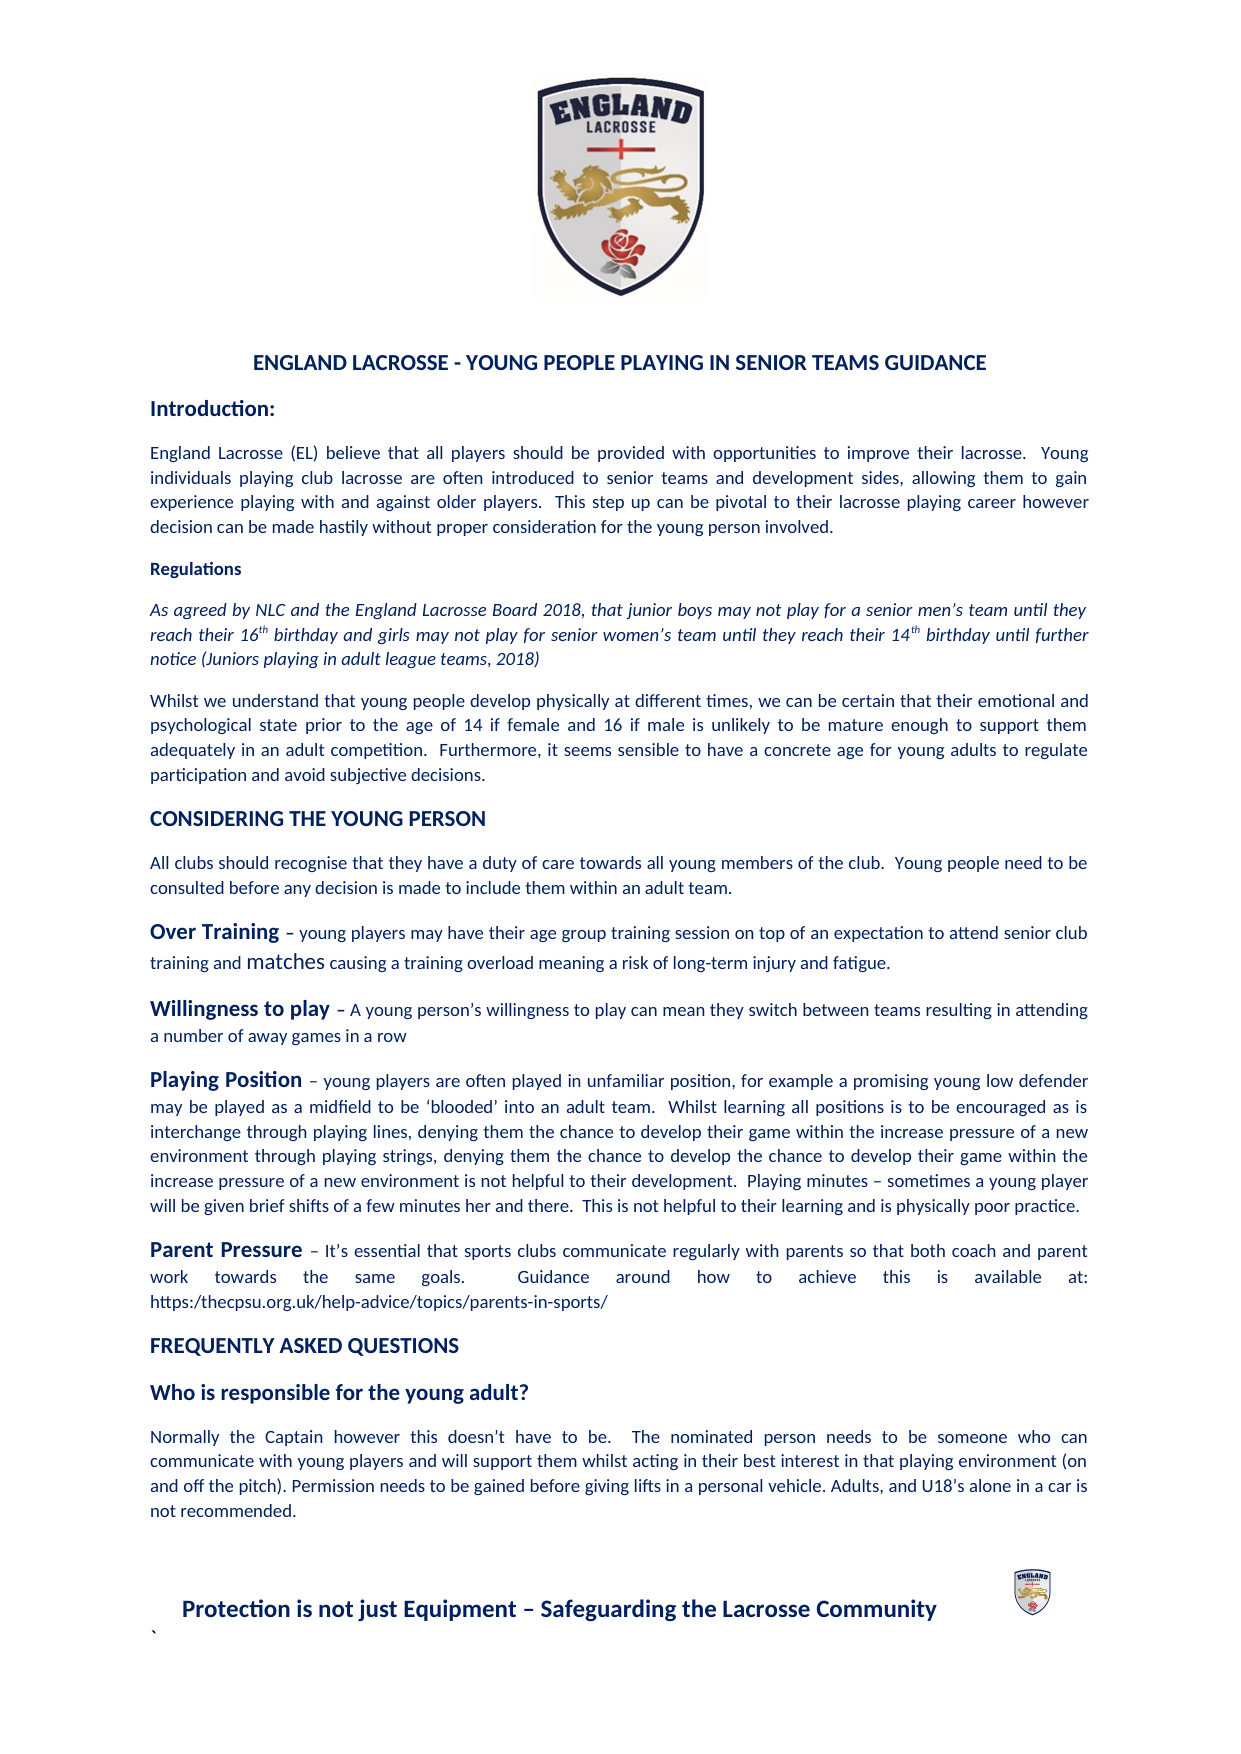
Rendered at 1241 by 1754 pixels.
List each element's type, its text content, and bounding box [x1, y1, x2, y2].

text As agreed by NLC and the England Lacrosse Board 2018, that junior boys may not play for a senior men’s team until they reach their 16th birthday and girls may not play for senior women’s team until they reach their 14th birthday until further notice (Juniors playing in adult league teams, 2018) [150, 598, 1090, 670]
text Over Training – young players may have their age group training session on top of an expectation to attend senior club training and matches causing a training overload meaning a risk of long-term injury and fatigue. [150, 917, 1090, 975]
text Regulations [150, 557, 1090, 580]
text Whilst we understand that young people develop physically at different times, we can be certain that their emotional and psychological state prior to the age of 14 if female and 16 if male is unlikely to be mature enough to support them adequately in an adult competition. Furthermore, it seems sensible to have a concrete age for young adults to regulate participation and avoid subjective decisions. [150, 689, 1090, 786]
text Playing Position – young players are often played in unfamiliar position, for example a promising young low defender may be played as a midfield to be ‘blooded’ into an adult team. Whilst learning all positions is to be encouraged as is interchange through playing lines, denying them the chance to develop their game within the increase pressure of a new environment through playing strings, denying them the chance to develop the chance to develop their game within the increase pressure of a new environment is not helpful to their development. Playing minutes – sometimes a young player will be given brief shifts of a few minutes her and there. This is not helpful to their learning and is physically poor practice. [150, 1065, 1090, 1217]
text Parent Pressure – It’s essential that sports clubs communicate regularly with parents so that both coach and parent work towards the same goals. Guidance around how to achieve this is available at: https:/thecpsu.org.uk/help-advice/topics/parents-in-sports/ [150, 1235, 1090, 1313]
text Who is responsible for the young adult? [150, 1378, 1090, 1406]
text CONSIDERING THE YOUNG PERSON [150, 804, 1090, 832]
text England Lacrosse (EL) believe that all players should be provided with opportunities to improve their lacrosse. Young individuals playing club lacrosse are often introduced to senior teams and development sides, allowing them to gain experience playing with and against older players. This step up can be pivotal to their lacrosse playing career however decision can be made hastily without proper consideration for the young person involved. [150, 441, 1090, 538]
text FREQUENTLY ASKED QUESTIONS [150, 1331, 1090, 1359]
text Normally the Captain however this doesn’t have to be. The nominated person needs to be someone who can communicate with young players and will support them whilst acting in their best interest in that playing environment (on and off the pitch). Permission needs to be gained before giving lifts in a personal vehicle. Adults, and U18’s alone in a car is not recommended. [150, 1425, 1090, 1522]
picture [533, 73, 708, 301]
text ENGLAND LACROSSE - YOUNG PEOPLE PLAYING IN SENIOR TEAMS GUIDANCE [150, 348, 1090, 376]
picture [1006, 1566, 1059, 1618]
text Willingness to play – A young person’s willingness to play can mean they switch between teams resulting in attending a number of away games in a row [150, 994, 1090, 1047]
text Introduction: [150, 394, 1090, 422]
text All clubs should recognise that they have a duty of care towards all young members of the club. Young people need to be consulted before any decision is made to include them within an adult team. [150, 851, 1090, 899]
